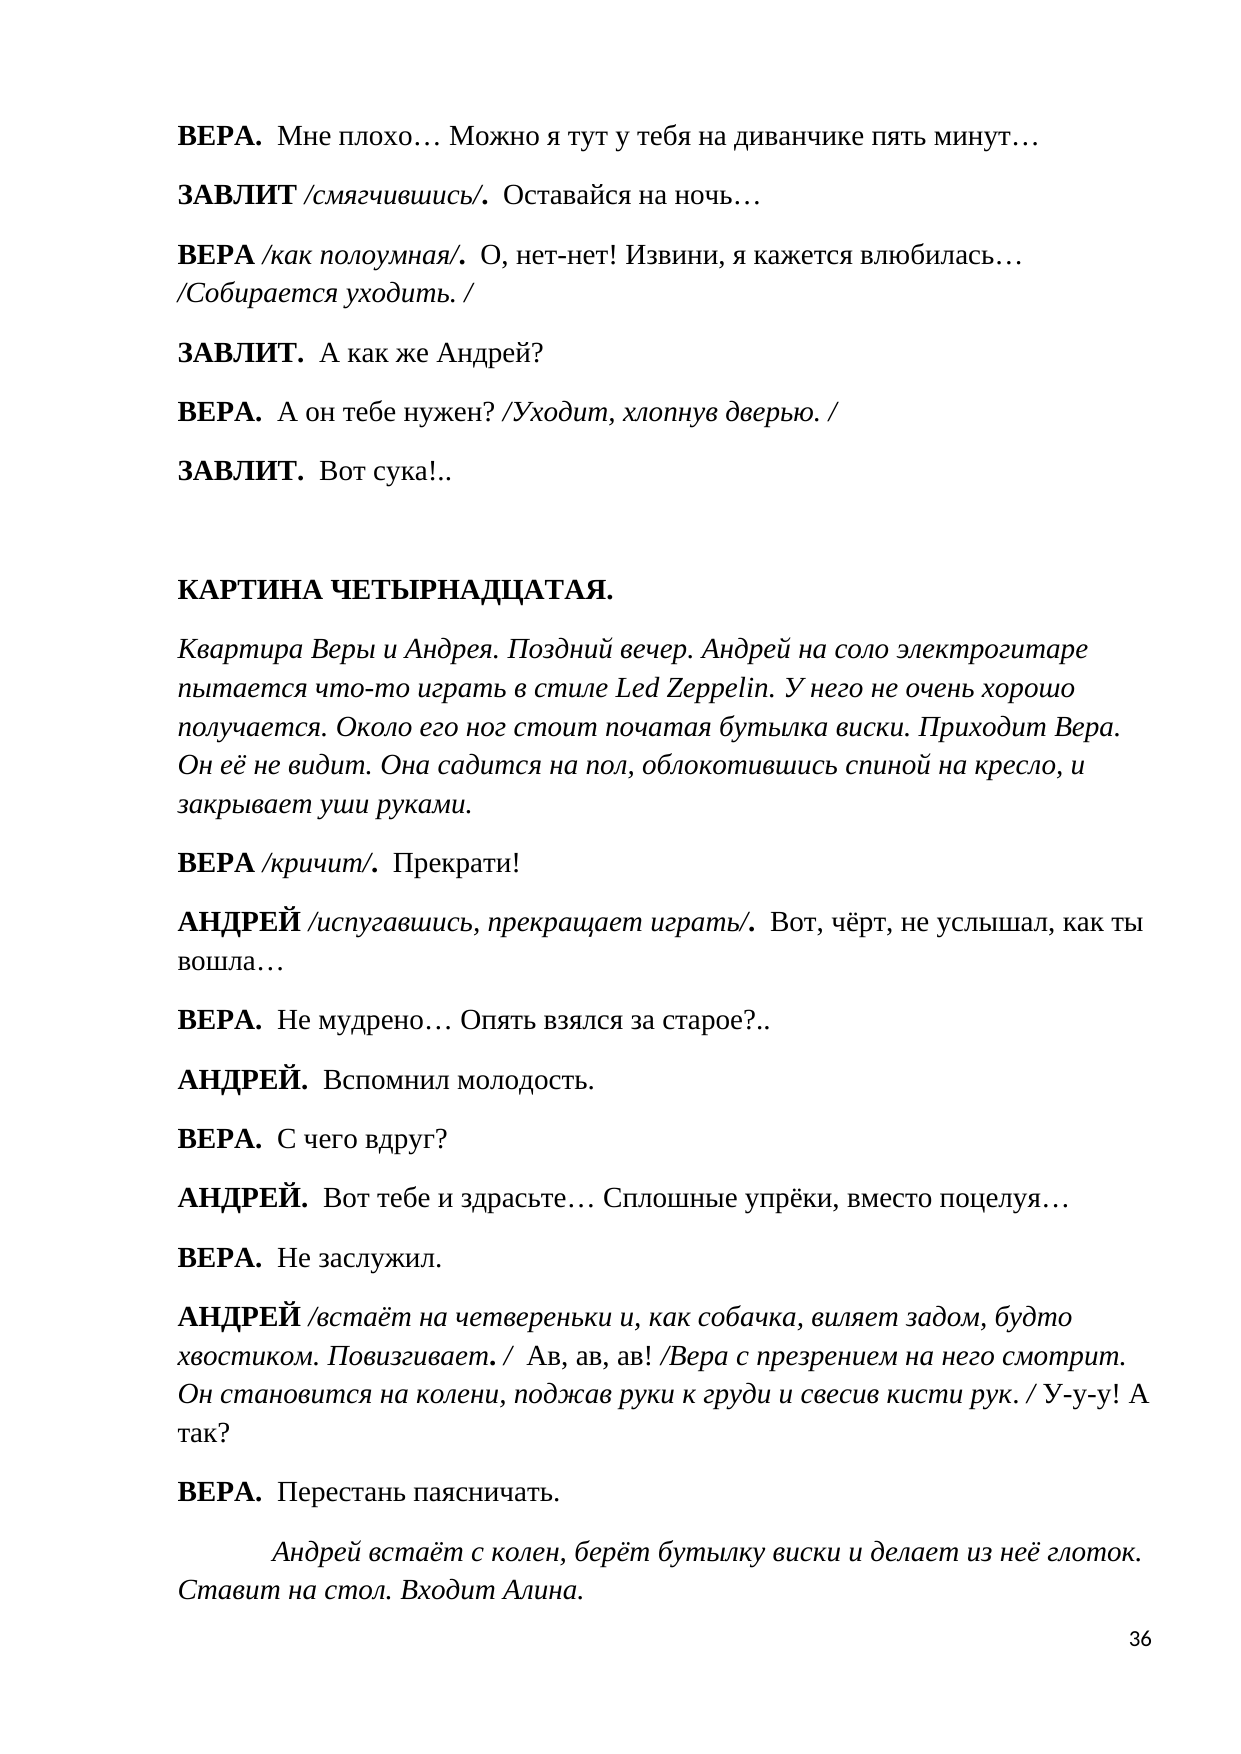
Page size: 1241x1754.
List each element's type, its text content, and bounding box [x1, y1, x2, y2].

text ВЕРА. С чего вдруг? [177, 1121, 1152, 1155]
text АНДРЕЙ. Вот тебе и здрасьте… Сплошные упрёки, вместо поцелуя… [177, 1181, 1152, 1214]
text ВЕРА /как полоумная/. О, нет-нет! Извини, я кажется влюбилась… /Собирается уходить. / [177, 237, 1152, 309]
text АНДРЕЙ /встаёт на четвереньки и, как собачка, виляет задом, будто хвостиком. Повизгивает. / Ав, ав, ав! /Вера с презрением на него смотрит. Он становится на колени, поджав руки к груди и свесив кисти рук. / У-у-у! А так? [177, 1299, 1152, 1448]
text ВЕРА. Не заслужил. [177, 1240, 1152, 1273]
text АНДРЕЙ. Вспомнил молодость. [177, 1062, 1152, 1095]
text ВЕРА. А он тебе нужен? /Уходит, хлопнув дверью. / [177, 394, 1152, 428]
text ВЕРА. Мне плохо… Можно я тут у тебя на диванчике пять минут… [177, 118, 1152, 152]
text Андрей встаёт с колен, берёт бутылку виски и делает из неё глоток. Ставит на стол. Входит Алина. [177, 1534, 1152, 1606]
text ЗАВЛИТ. Вот сука!.. [177, 453, 1152, 487]
text АНДРЕЙ /испугавшись, прекращает играть/. Вот, чёрт, не услышал, как ты вошла… [177, 904, 1152, 977]
text ЗАВЛИТ. А как же Андрей? [177, 335, 1152, 368]
text КАРТИНА ЧЕТЫРНАДЦАТАЯ. [177, 572, 1152, 606]
text Квартира Веры и Андрея. Поздний вечер. Андрей на соло электрогитаре пытается что-то играть в стиле Led Zeppelin. У него не очень хорошо получается. Около его ног стоит початая бутылка виски. Приходит Вера. Он её не видит. Она садится на пол, облокотившись спиной на кресло, и закрывает уши руками. [177, 632, 1152, 819]
text ВЕРА. Не мудрено… Опять взялся за старое?.. [177, 1002, 1152, 1036]
text ВЕРА /кричит/. Прекрати! [177, 845, 1152, 879]
text ВЕРА. Перестань паясничать. [177, 1474, 1152, 1508]
text ЗАВЛИТ /смягчившись/. Оставайся на ночь… [177, 177, 1152, 211]
